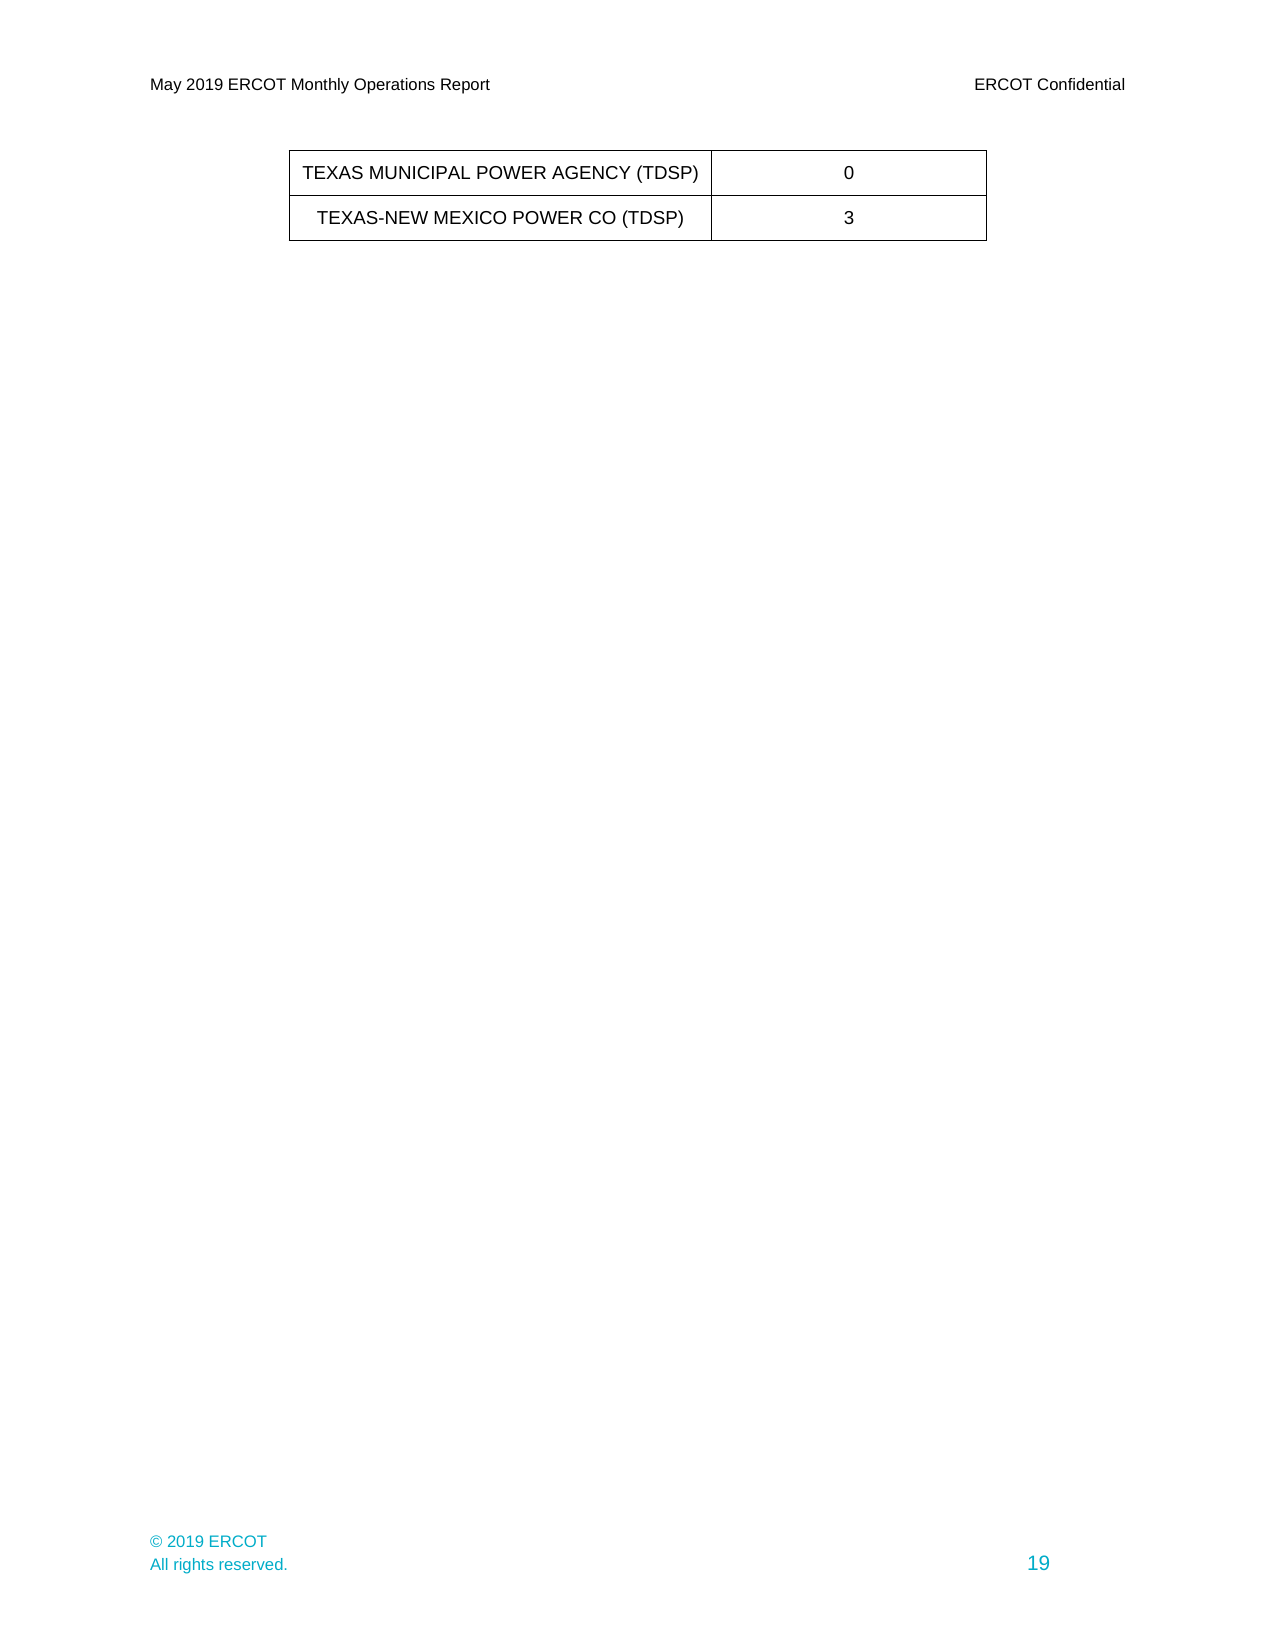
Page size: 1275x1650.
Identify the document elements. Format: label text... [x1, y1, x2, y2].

table_cell 0 [712, 151, 986, 195]
table_cell TEXAS MUNICIPAL POWER AGENCY (TDSP) [290, 151, 711, 195]
table_cell TEXAS-NEW MEXICO POWER CO (TDSP) [290, 196, 711, 240]
table_cell 3 [712, 196, 986, 240]
